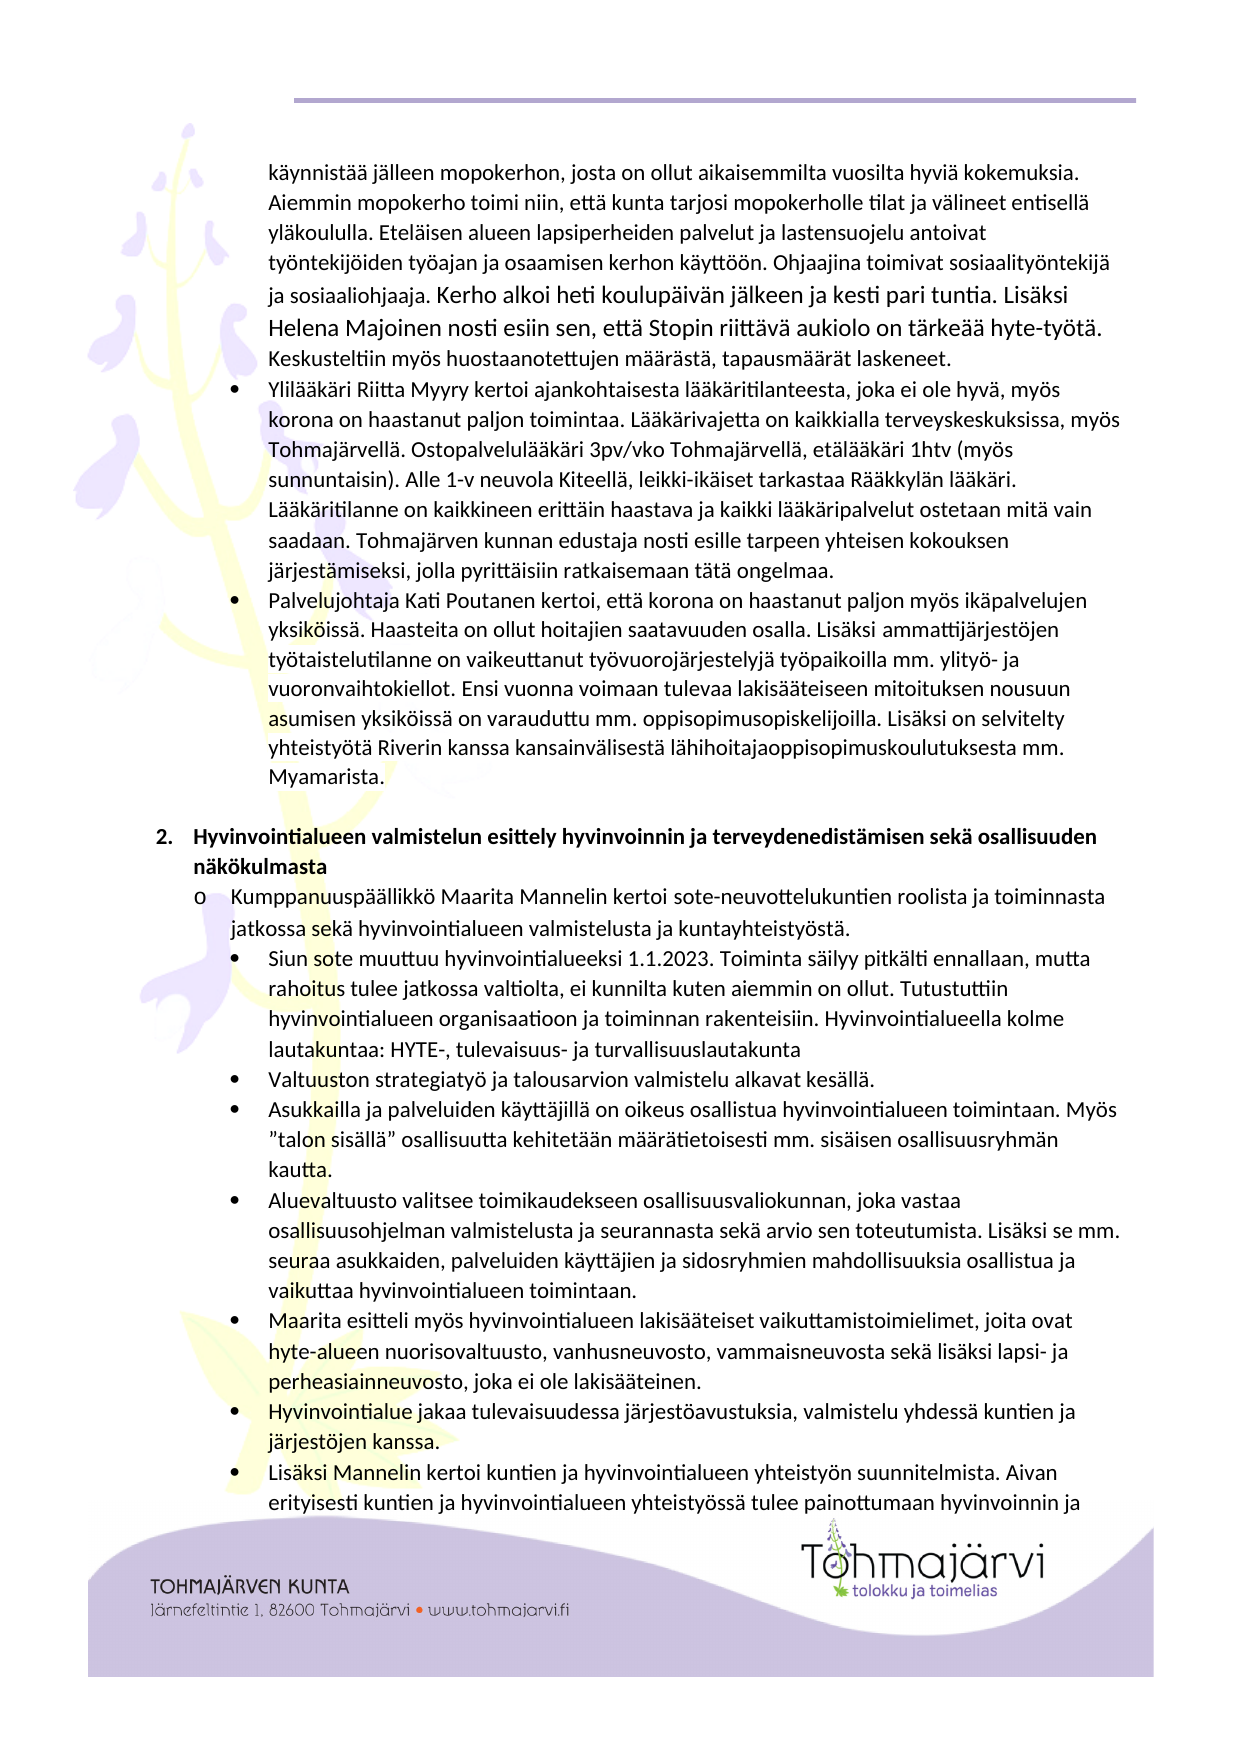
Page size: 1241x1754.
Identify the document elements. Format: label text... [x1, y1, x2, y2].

list Valtuuston strategiatyö ja talousarvion valmistelu alkavat kesällä. [231, 1065, 1122, 1093]
picture [88, 1500, 1154, 1677]
list Hyvinvointialueen valmistelun esittely hyvinvoinnin ja terveydenedistämisen sekä osallisuuden näkökulmasta [156, 822, 1122, 880]
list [231, 1458, 1122, 1516]
list Aluevaltuusto valitsee toimikaudekseen osallisuusvaliokunnan, joka vastaa osallisuusohjelman valmistelusta ja seurannasta sekä arvio sen toteutumista. Lisäksi se mm. seuraa asukkaiden, palveluiden käyttäjien ja sidosryhmien mahdollisuuksia osallistua ja vaikuttaa hyvinvointialueen toimintaan. [231, 1186, 1122, 1304]
list Siun sote muuttuu hyvinvointialueeksi 1.1.2023. Toiminta säilyy pitkälti ennallaan, mutta rahoitus tulee jatkossa valtiolta, ei kunnilta kuten aiemmin on ollut. Tutustuttiin hyvinvointialueen organisaatioon ja toiminnan rakenteisiin. Hyvinvointialueella kolme lautakuntaa: HYTE-, tulevaisuus- ja turvallisuuslautakunta [231, 944, 1122, 1063]
list Ylilääkäri Riitta Myyry kertoi ajankohtaisesta lääkäritilanteesta, joka ei ole hyvä, myös korona on haastanut paljon toimintaa. Lääkärivajetta on kaikkialla terveyskeskuksissa, myös Tohmajärvellä. Ostopalvelulääkäri 3pv/vko Tohmajärvellä, etälääkäri 1htv (myös sunnuntaisin). Alle 1-v neuvola Kiteellä, leikki-ikäiset tarkastaa Rääkkylän lääkäri. Lääkäritilanne on kaikkineen erittäin haastava ja kaikki lääkäripalvelut ostetaan mitä vain saadaan. Tohmajärven kunnan edustaja nosti esille tarpeen yhteisen kokouksen järjestämiseksi, jolla pyrittäisiin ratkaisemaan tätä ongelmaa. [231, 375, 1122, 584]
list Kumppanuuspäällikkö Maarita Mannelin kertoi sote-neuvottelukuntien roolista ja toiminnasta jatkossa sekä hyvinvointialueen valmistelusta ja kuntayhteistyöstä. [193, 882, 1122, 942]
list Hyvinvointialue jakaa tulevaisuudessa järjestöavustuksia, valmistelu yhdessä kuntien ja järjestöjen kanssa. [231, 1397, 1122, 1455]
list Palvelujohtaja Kati Poutanen kertoi, että korona on haastanut paljon myös ikäpalvelujen yksiköissä. Haasteita on ollut hoitajien saatavuuden osalla. Lisäksi ammattijärjestöjen työtaistelutilanne on vaikeuttanut työvuorojärjestelyjä työpaikoilla mm. ylityö- ja vuoronvaihtokiellot. Ensi vuonna voimaan tulevaa lakisääteiseen mitoituksen nousuun asumisen yksiköissä on varauduttu mm. oppisopimusopiskelijoilla. Lisäksi on selvitelty yhteistyötä Riverin kanssa kansainvälisestä lähihoitajaoppisopimuskoulutuksesta mm. Myamarista. [231, 586, 1122, 791]
list Maarita esitteli myös hyvinvointialueen lakisääteiset vaikuttamistoimielimet, joita ovat hyte-alueen nuorisovaltuusto, vanhusneuvosto, vammaisneuvosta sekä lisäksi lapsi- ja perheasiainneuvosto, joka ei ole lakisääteinen. [231, 1307, 1122, 1395]
list Asukkailla ja palveluiden käyttäjillä on oikeus osallistua hyvinvointialueen toimintaan. Myös ”talon sisällä” osallisuutta kehitetään määrätietoisesti mm. sisäisen osallisuusryhmän kautta. [231, 1095, 1122, 1183]
picture [294, 98, 1137, 103]
